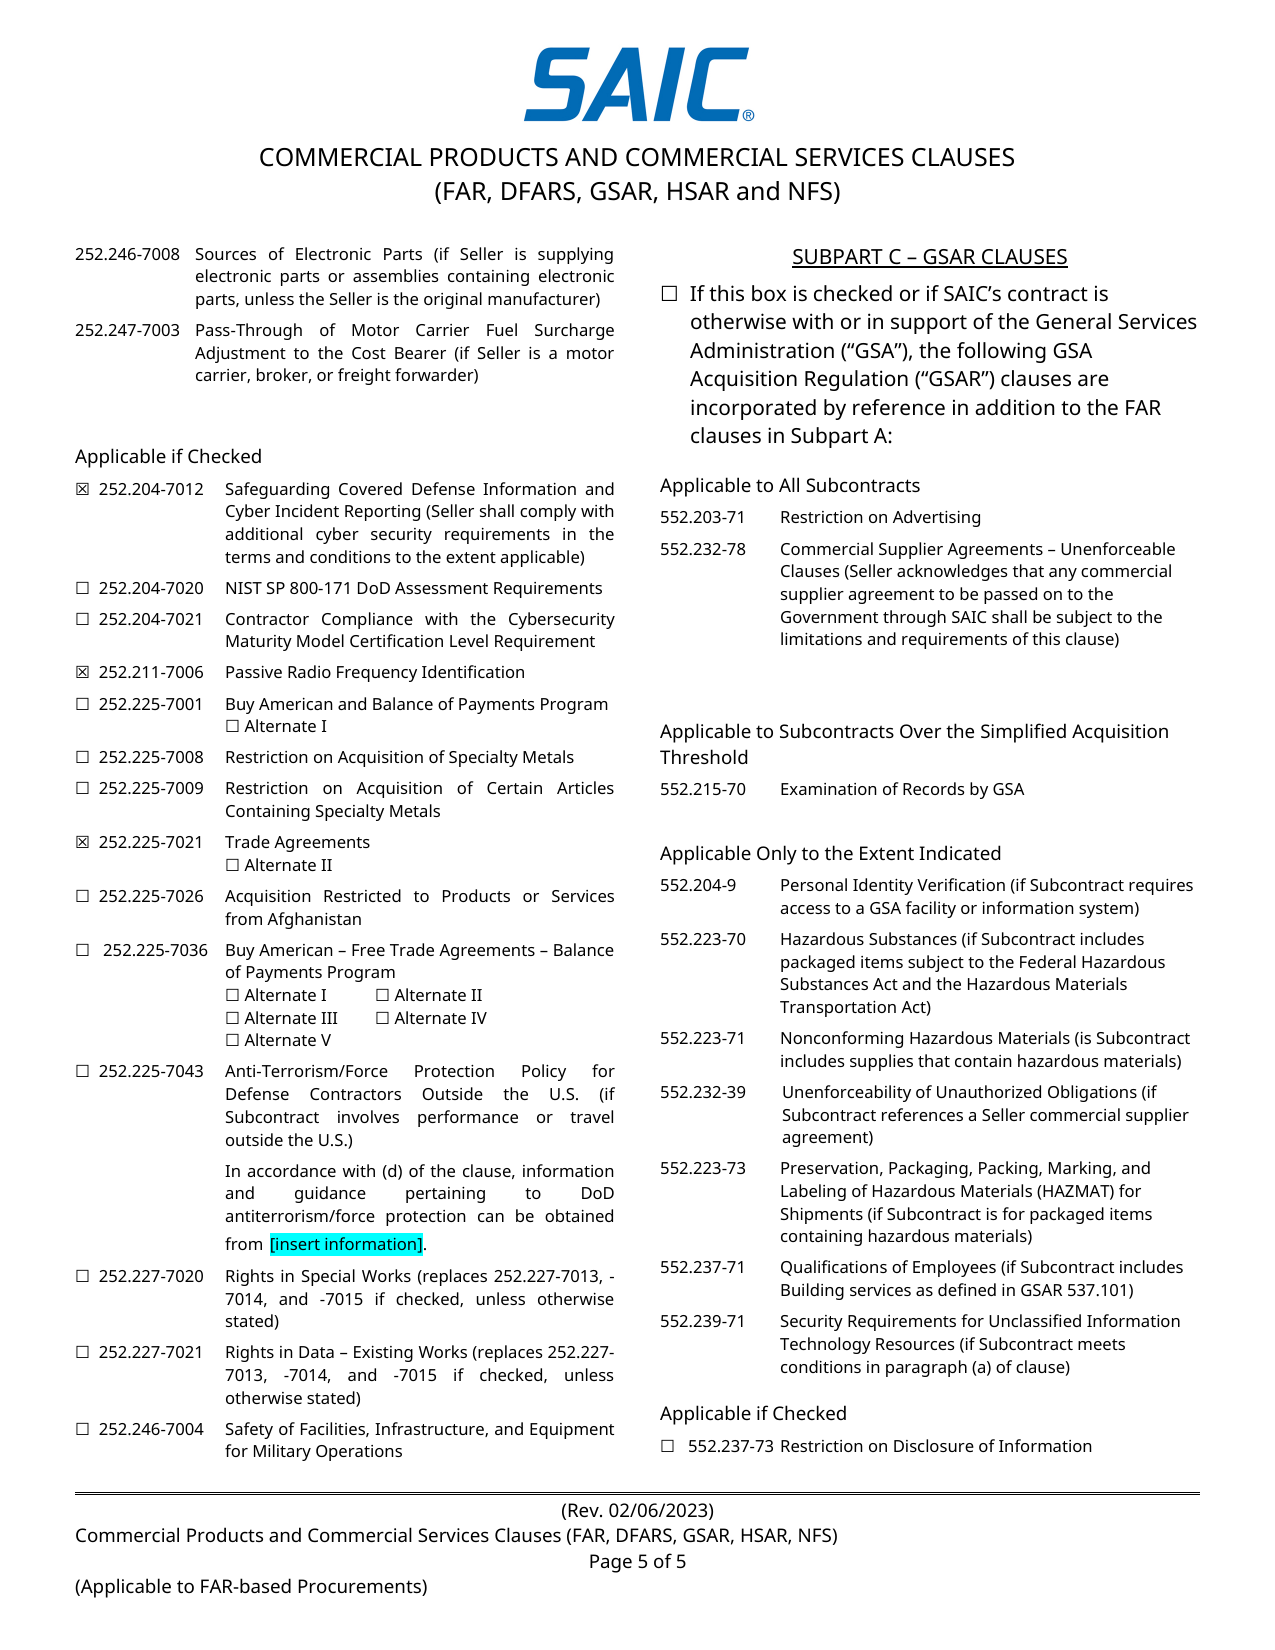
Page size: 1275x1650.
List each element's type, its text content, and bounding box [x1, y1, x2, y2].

text 252.227-7021 Rights in Data – Existing Works (replaces 252.227-7013, -7014, and -7015 if checked, unless otherwise stated) [75, 1341, 615, 1409]
text 252.225-7021 Trade Agreements Alternate II [75, 831, 615, 876]
text 252.227-7020 Rights in Special Works (replaces 252.227-7013, -7014, and -7015 if checked, unless otherwise stated) [75, 1264, 615, 1333]
text 552.223-73 Preservation, Packaging, Packing, Marking, and Labeling of Hazardous Materials (HAZMAT) for Shipments (if Subcontract is for packaged items containing hazardous materials) [660, 1157, 1200, 1248]
text If this box is checked or if SAIC’s contract is otherwise with or in support of the General Services Administration (“GSA”), the following GSA Acquisition Regulation (“GSAR”) clauses are incorporated by reference in addition to the FAR clauses in Subpart A: [660, 279, 1200, 449]
text 252.225-7036 Buy American – Free Trade Agreements – Balance of Payments Program Alternate I Alternate II [75, 938, 615, 1006]
text 252.204-7021 Contractor Compliance with the Cybersecurity Maturity Model Certification Level Requirement [75, 607, 615, 653]
text 552.239-71 Security Requirements for Unclassified Information Technology Resources (if Subcontract meets conditions in paragraph (a) of clause) [660, 1310, 1200, 1378]
text Applicable Only to the Extent Indicated [660, 840, 1200, 865]
text 252.247-7003 Pass-Through of Motor Carrier Fuel Surcharge Adjustment to the Cost Bearer (if Seller is a motor carrier, broker, or freight forwarder) [75, 319, 615, 387]
text 552.223-70 Hazardous Substances (if Subcontract includes packaged items subject to the Federal Hazardous Substances Act and the Hazardous Materials Transportation Act) [660, 927, 1200, 1018]
text Applicable if Checked [75, 443, 615, 469]
text 252.204-7012 Safeguarding Covered Defense Information and Cyber Incident Reporting (Seller shall comply with additional cyber security requirements in the terms and conditions to the extent applicable) [75, 477, 615, 568]
text 252.246-7008 Sources of Electronic Parts (if Seller is supplying electronic parts or assemblies containing electronic parts, unless the Seller is the original manufacturer) [75, 242, 615, 310]
text 552.237-73 Restriction on Disclosure of Information [660, 1434, 1200, 1457]
text 252.225-7009 Restriction on Acquisition of Certain Articles Containing Specialty Metals [75, 777, 615, 822]
text 252.246-7004 Safety of Facilities, Infrastructure, and Equipment for Military Operations [75, 1417, 615, 1463]
text In accordance with (d) of the clause, information and guidance pertaining to DoD antiterrorism/force protection can be obtained from [insert information]. [225, 1159, 615, 1256]
text 552.223-71 Nonconforming Hazardous Materials (is Subcontract includes supplies that contain hazardous materials) [660, 1027, 1200, 1072]
text 252.225-7008 Restriction on Acquisition of Specialty Metals [75, 746, 615, 769]
text 252.225-7043 Anti-Terrorism/Force Protection Policy for Defense Contractors Outside the U.S. (if Subcontract involves performance or travel outside the U.S.) [75, 1060, 615, 1151]
text Applicable to Subcontracts Over the Simplified Acquisition Threshold [660, 718, 1200, 769]
text SUBPART C – GSAR CLAUSES [660, 242, 1200, 271]
text 252.225-7026 Acquisition Restricted to Products or Services from Afghanistan [75, 884, 615, 930]
text 552.237-71 Qualifications of Employees (if Subcontract includes Building services as defined in GSAR 537.101) [660, 1256, 1200, 1301]
text 252.211-7006 Passive Radio Frequency Identification [75, 661, 615, 684]
text 552.232-39 Unenforceability of Unauthorized Obligations (if Subcontract references a Seller commercial supplier agreement) [660, 1080, 1200, 1148]
text 252.204-7020 NIST SP 800-171 DoD Assessment Requirements [75, 576, 615, 599]
text 552.215-70 Examination of Records by GSA [660, 778, 1200, 801]
text 552.203-71 Restriction on Advertising [660, 506, 1200, 529]
text Alternate V [225, 1029, 615, 1052]
text Alternate III Alternate IV [195, 1006, 615, 1029]
text Applicable to All Subcontracts [660, 472, 1200, 498]
picture [506, 28, 769, 140]
text 552.232-78 Commercial Supplier Agreements – Unenforceable Clauses (Seller acknowledges that any commercial supplier agreement to be passed on to the Government through SAIC shall be subject to the limitations and requirements of this clause) [660, 537, 1200, 651]
text 552.204-9 Personal Identity Verification (if Subcontract requires access to a GSA facility or information system) [660, 874, 1200, 919]
text Applicable if Checked [660, 1401, 1200, 1426]
text 252.225-7001 Buy American and Balance of Payments Program Alternate I [75, 692, 615, 738]
